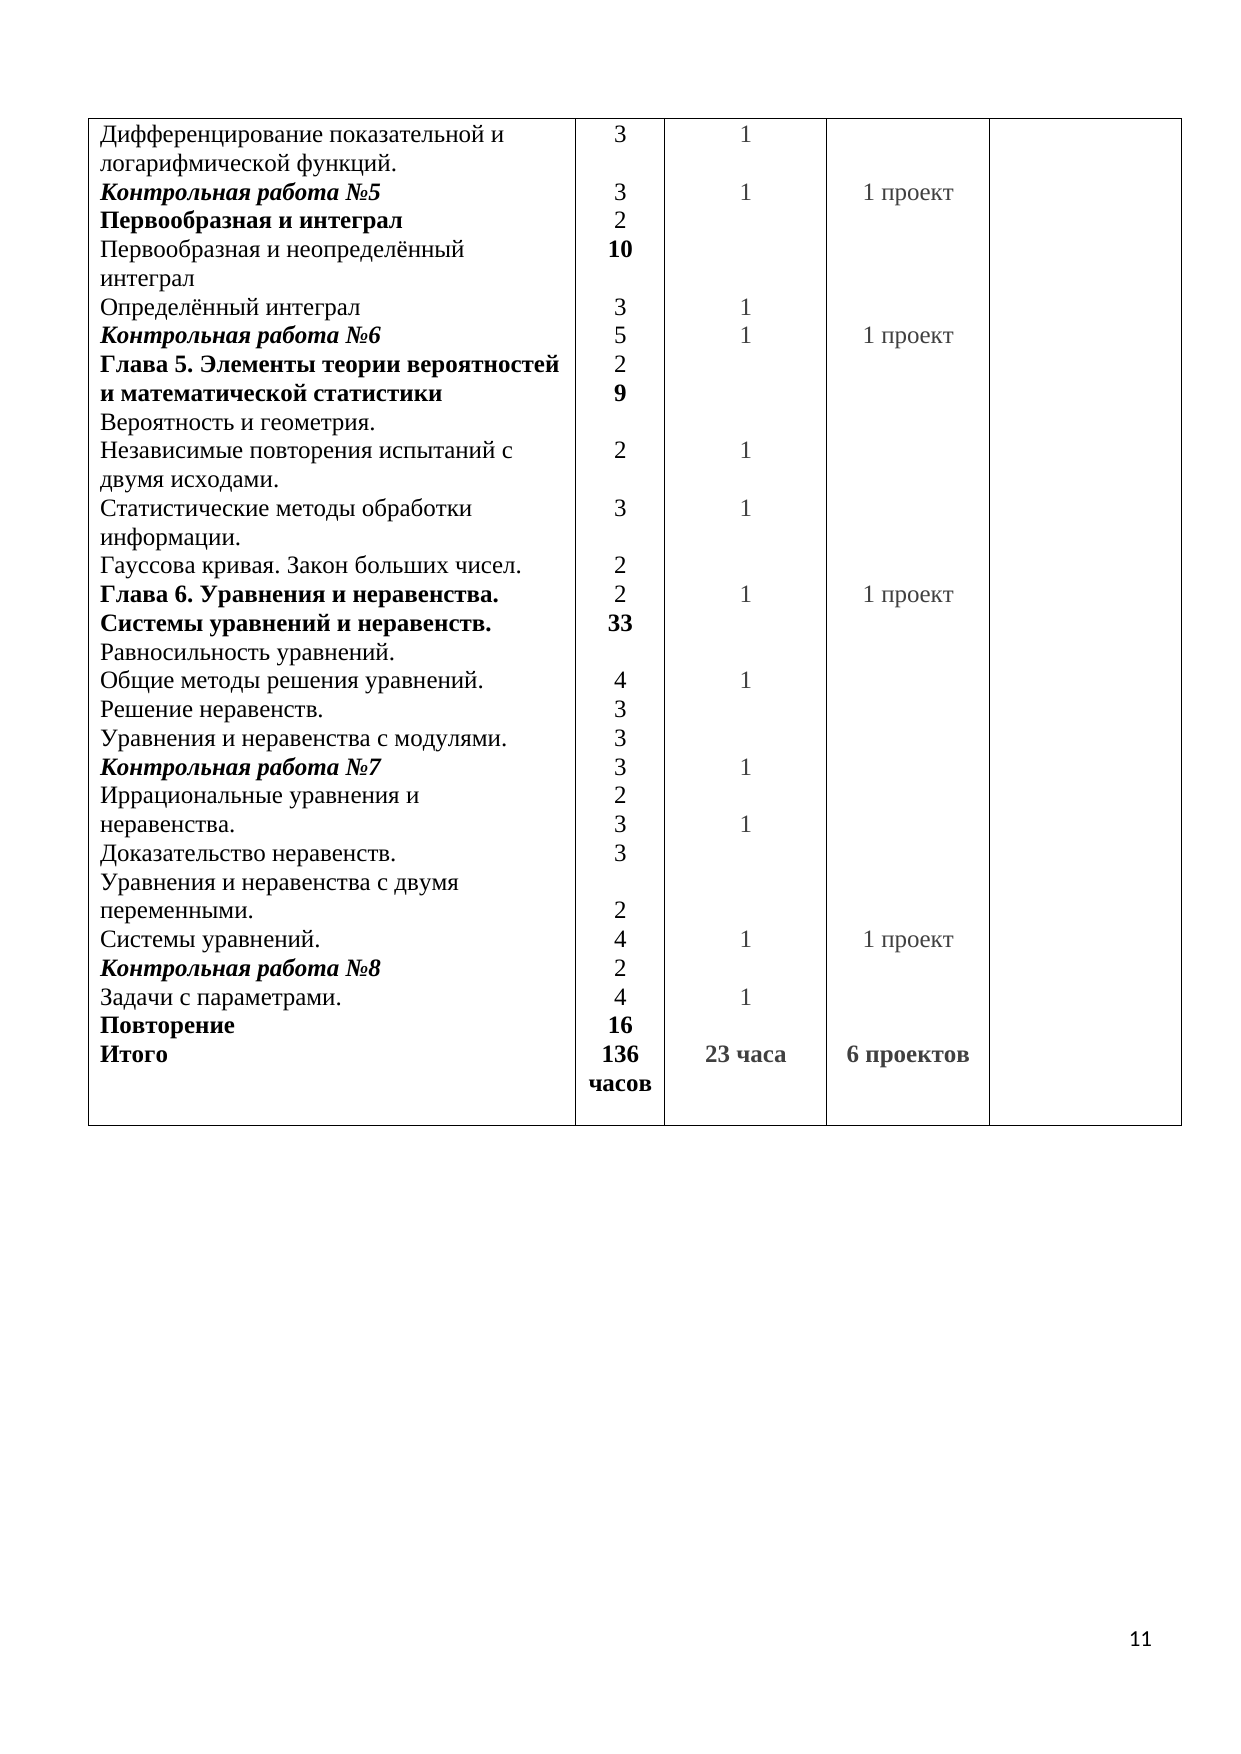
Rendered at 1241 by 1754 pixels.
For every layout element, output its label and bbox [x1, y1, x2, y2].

table_cell [89, 119, 575, 1125]
table_cell [665, 119, 826, 1125]
table_cell [827, 119, 989, 1125]
table_cell [990, 119, 1181, 1125]
table_cell [576, 119, 664, 1125]
